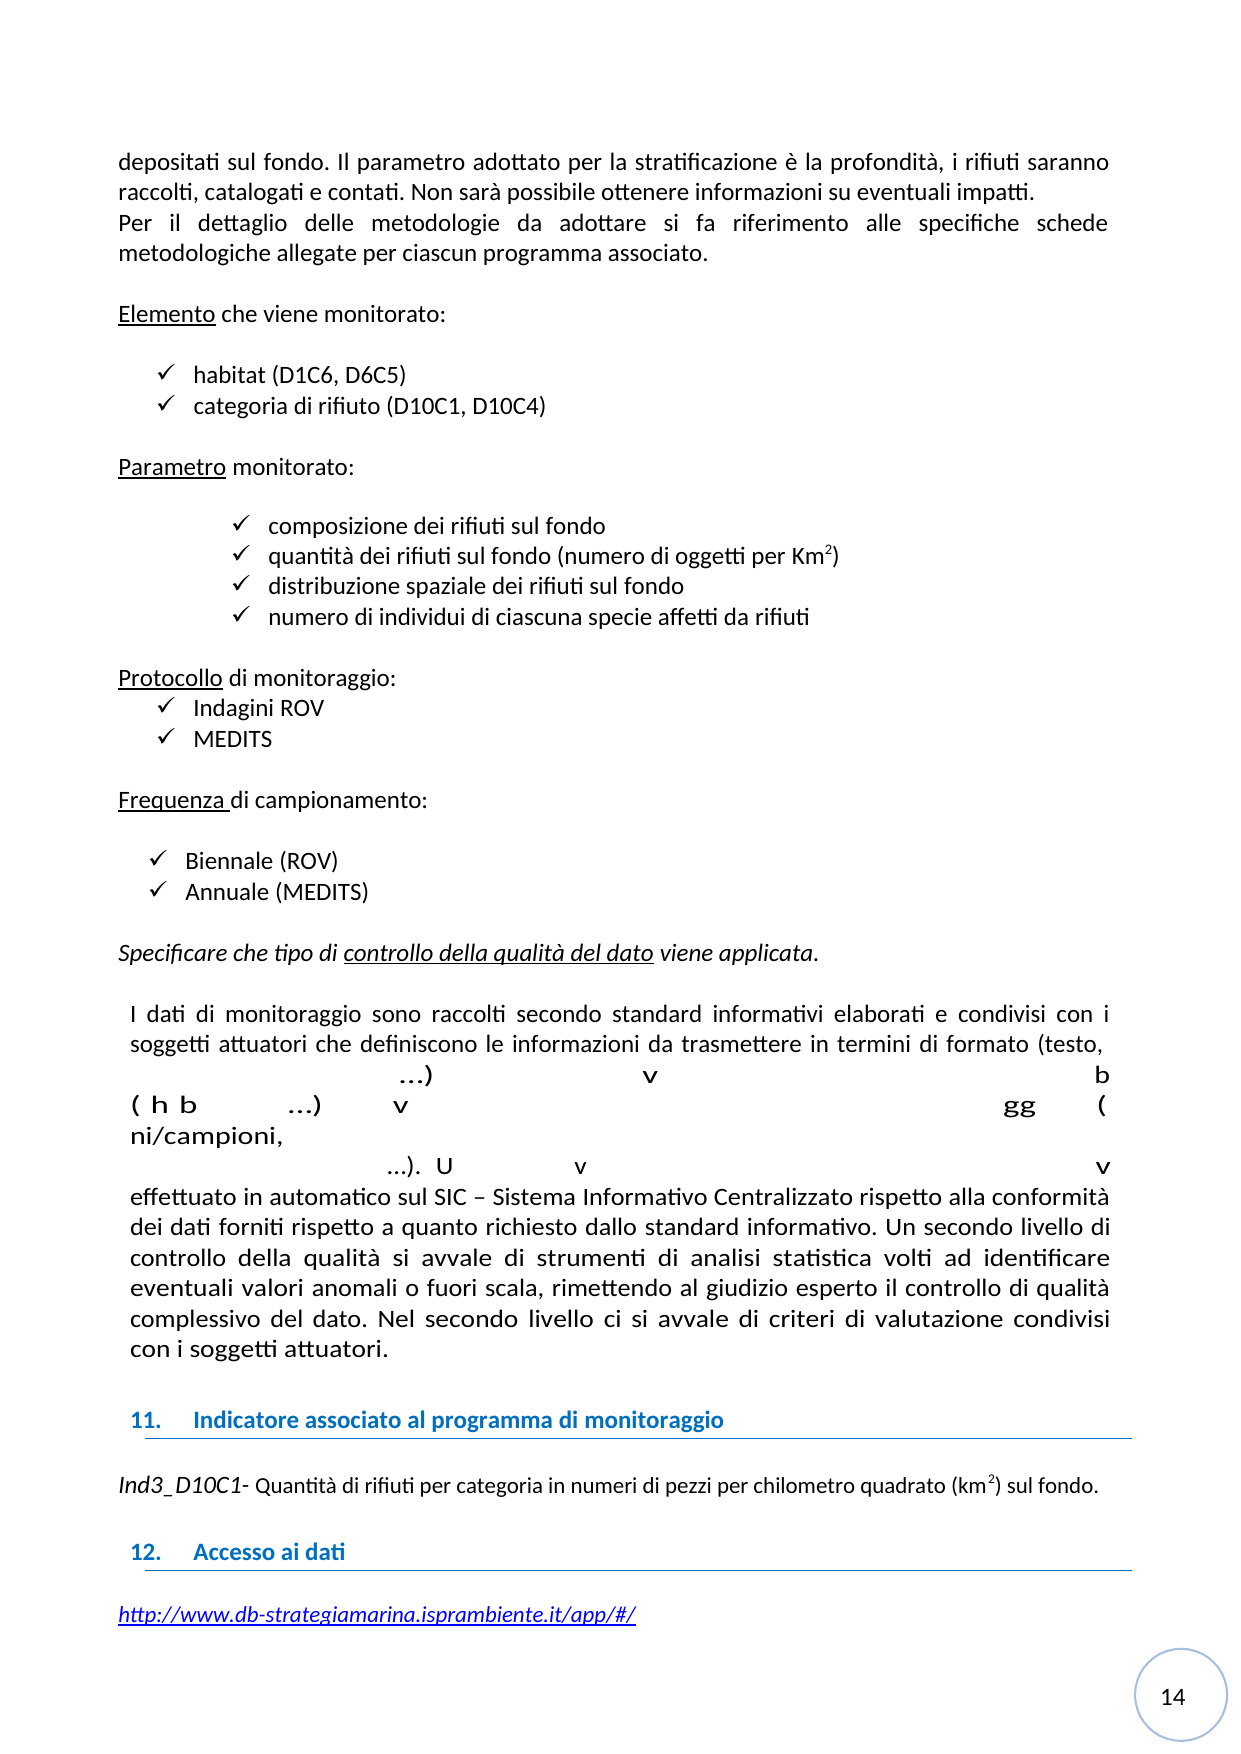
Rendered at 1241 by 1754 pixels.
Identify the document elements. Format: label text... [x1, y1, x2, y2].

text …). U v v effettuato in automatico sul SIC – Sistema Informativo Centralizzato rispetto alla conformità dei dati forniti rispetto a quanto richiesto dallo standard informativo. Un secondo livello di controllo della qualità si avvale di strumenti di analisi statistica volti ad identificare eventuali valori anomali o fuori scala, rimettendo al giudizio esperto il controllo di qualità complessivo del dato. Nel secondo livello ci si avvale di criteri di valutazione condivisi con i soggetti attuatori. [130, 1150, 1111, 1364]
text Ind3_D10C1- Quantità di rifiuti per categoria in numeri di pezzi per chilometro quadrato (km2) sul fondo. [118, 1469, 1176, 1499]
text Elemento che viene monitorato: [118, 298, 1176, 329]
text depositati sul fondo. Il parametro adottato per la stratificazione è la profondità, i rifiuti saranno raccolti, catalogati e contati. Non sarà possibile ottenere informazioni su eventuali impatti. [118, 146, 1111, 207]
list categoria di rifiuto (D10C1, D10C4) Parametro monitorato: [118, 390, 547, 481]
text Frequenza di campionamento: [118, 784, 1176, 814]
text Per il dettaglio delle metodologie da adottare si fa riferimento alle specifiche schede metodologiche allegate per ciascun programma associato. [118, 207, 1110, 268]
list composizione dei rifiuti sul fondo [231, 512, 1176, 540]
list numero di individui di ciascuna specie affetti da rifiuti [231, 601, 1176, 631]
text …) v b ( h b …) v gg ( ni/campioni, [130, 1059, 1111, 1150]
list Biennale (ROV) [148, 845, 1176, 876]
text I dati di monitoraggio sono raccolti secondo standard informativi elaborati e condivisi con i soggetti attuatori che definiscono le informazioni da trasmettere in termini di formato (testo, [130, 998, 1110, 1059]
subtitle Accesso ai dati [130, 1536, 1176, 1567]
text http://www.db-strategiamarina.isprambiente.it/app/#/ [118, 1600, 1176, 1628]
list MEDITS [156, 723, 1176, 753]
list Indagini ROV [156, 692, 1176, 723]
list habitat (D1C6, D6C5) [156, 359, 1176, 390]
list Annuale (MEDITS) [148, 876, 1176, 906]
list distribuzione spaziale dei rifiuti sul fondo [231, 570, 1176, 601]
subtitle Indicatore associato al programma di monitoraggio [130, 1405, 1176, 1435]
list quantità dei rifiuti sul fondo (numero di oggetti per Km2) [231, 540, 1176, 570]
text Protocollo di monitoraggio: [118, 662, 1176, 692]
text Specificare che tipo di controllo della qualità del dato viene applicata. [118, 937, 1176, 967]
